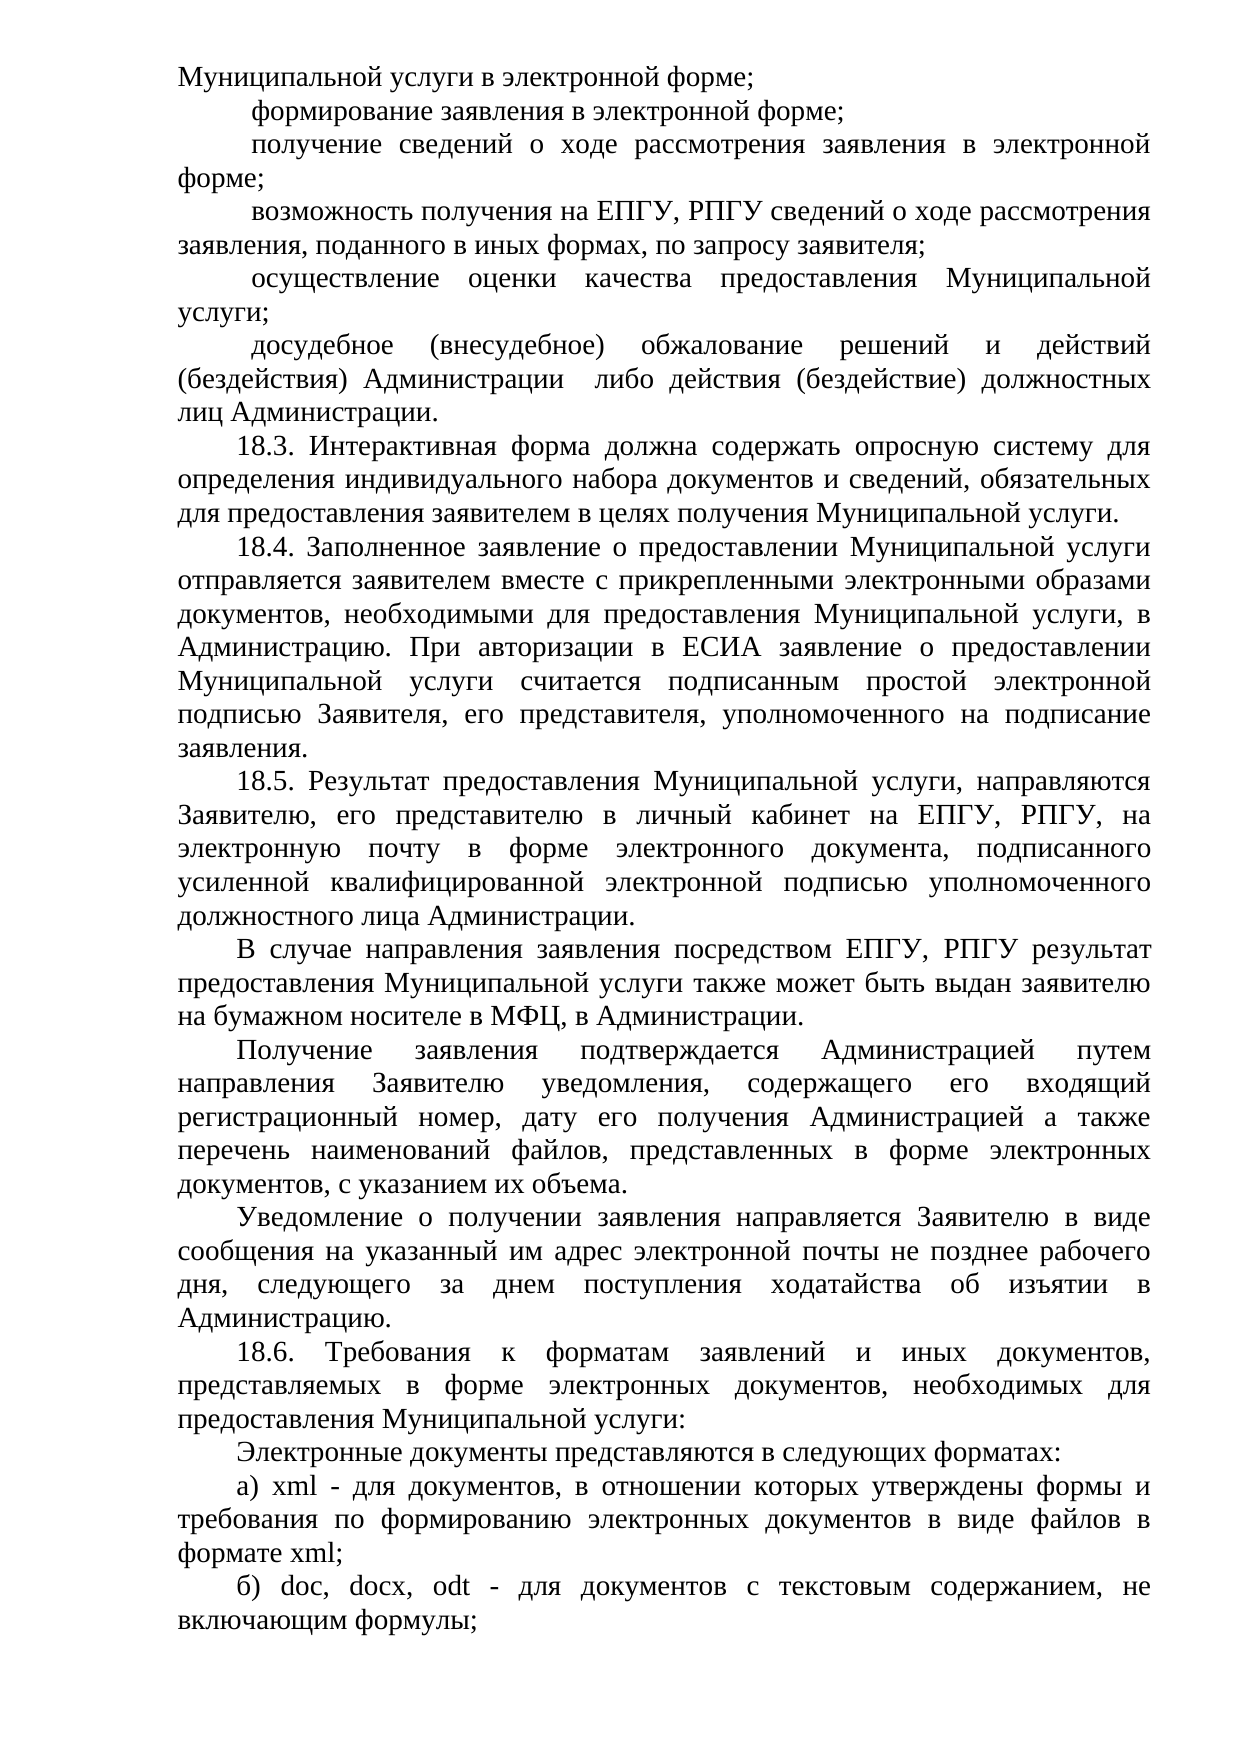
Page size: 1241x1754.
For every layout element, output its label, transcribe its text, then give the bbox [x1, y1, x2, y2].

text Уведомление о получении заявления направляется Заявителю в виде сообщения на указанный им адрес электронной почты не позднее рабочего дня, следующего за днем поступления ходатайства об изъятии в Администрацию. [177, 1199, 1152, 1334]
text а) xml - для документов, в отношении которых утверждены формы и требования по формированию электронных документов в виде файлов в формате xml; [177, 1468, 1152, 1568]
text 18.4. Заполненное заявление о предоставлении Муниципальной услуги отправляется заявителем вместе с прикрепленными электронными образами документов, необходимыми для предоставления Муниципальной услуги, в Администрацию. При авторизации в ЕСИА заявление о предоставлении Муниципальной услуги считается подписанным простой электронной подписью Заявителя, его представителя, уполномоченного на подписание заявления. [177, 529, 1152, 763]
text Электронные документы представляются в следующих форматах: [177, 1434, 1152, 1468]
text возможность получения на ЕПГУ, РПГУ сведений о ходе рассмотрения заявления, поданного в иных формах, по запросу заявителя; [177, 193, 1152, 260]
text осуществление оценки качества предоставления Муниципальной услуги; [177, 260, 1152, 327]
text В случае направления заявления посредством ЕПГУ, РПГУ результат предоставления Муниципальной услуги также может быть выдан заявителю на бумажном носителе в МФЦ, в Администрации. [177, 931, 1152, 1032]
text б) doc, docx, odt - для документов с текстовым содержанием, не включающим формулы; [177, 1568, 1152, 1636]
text Получение заявления подтверждается Администрацией путем направления Заявителю уведомления, содержащего его входящий регистрационный номер, дату его получения Администрацией а также перечень наименований файлов, представленных в форме электронных документов, с указанием их объема. [177, 1032, 1152, 1199]
text формирование заявления в электронной форме; [177, 93, 1152, 126]
text получение сведений о ходе рассмотрения заявления в электронной форме; [177, 126, 1152, 193]
text 18.5. Результат предоставления Муниципальной услуги, направляются Заявителю, его представителю в личный кабинет на ЕПГУ, РПГУ, на электронную почту в форме электронного документа, подписанного усиленной квалифицированной электронной подписью уполномоченного должностного лица Администрации. [177, 763, 1152, 931]
text досудебное (внесудебное) обжалование решений и действий (бездействия) Администрации либо действия (бездействие) должностных лиц Администрации. [177, 327, 1152, 428]
text 18.3. Интерактивная форма должна содержать опросную систему для определения индивидуального набора документов и сведений, обязательных для предоставления заявителем в целях получения Муниципальной услуги. [177, 428, 1152, 529]
text 18.6. Требования к форматам заявлений и иных документов, представляемых в форме электронных документов, необходимых для предоставления Муниципальной услуги: [177, 1334, 1152, 1434]
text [177, 59, 1152, 93]
